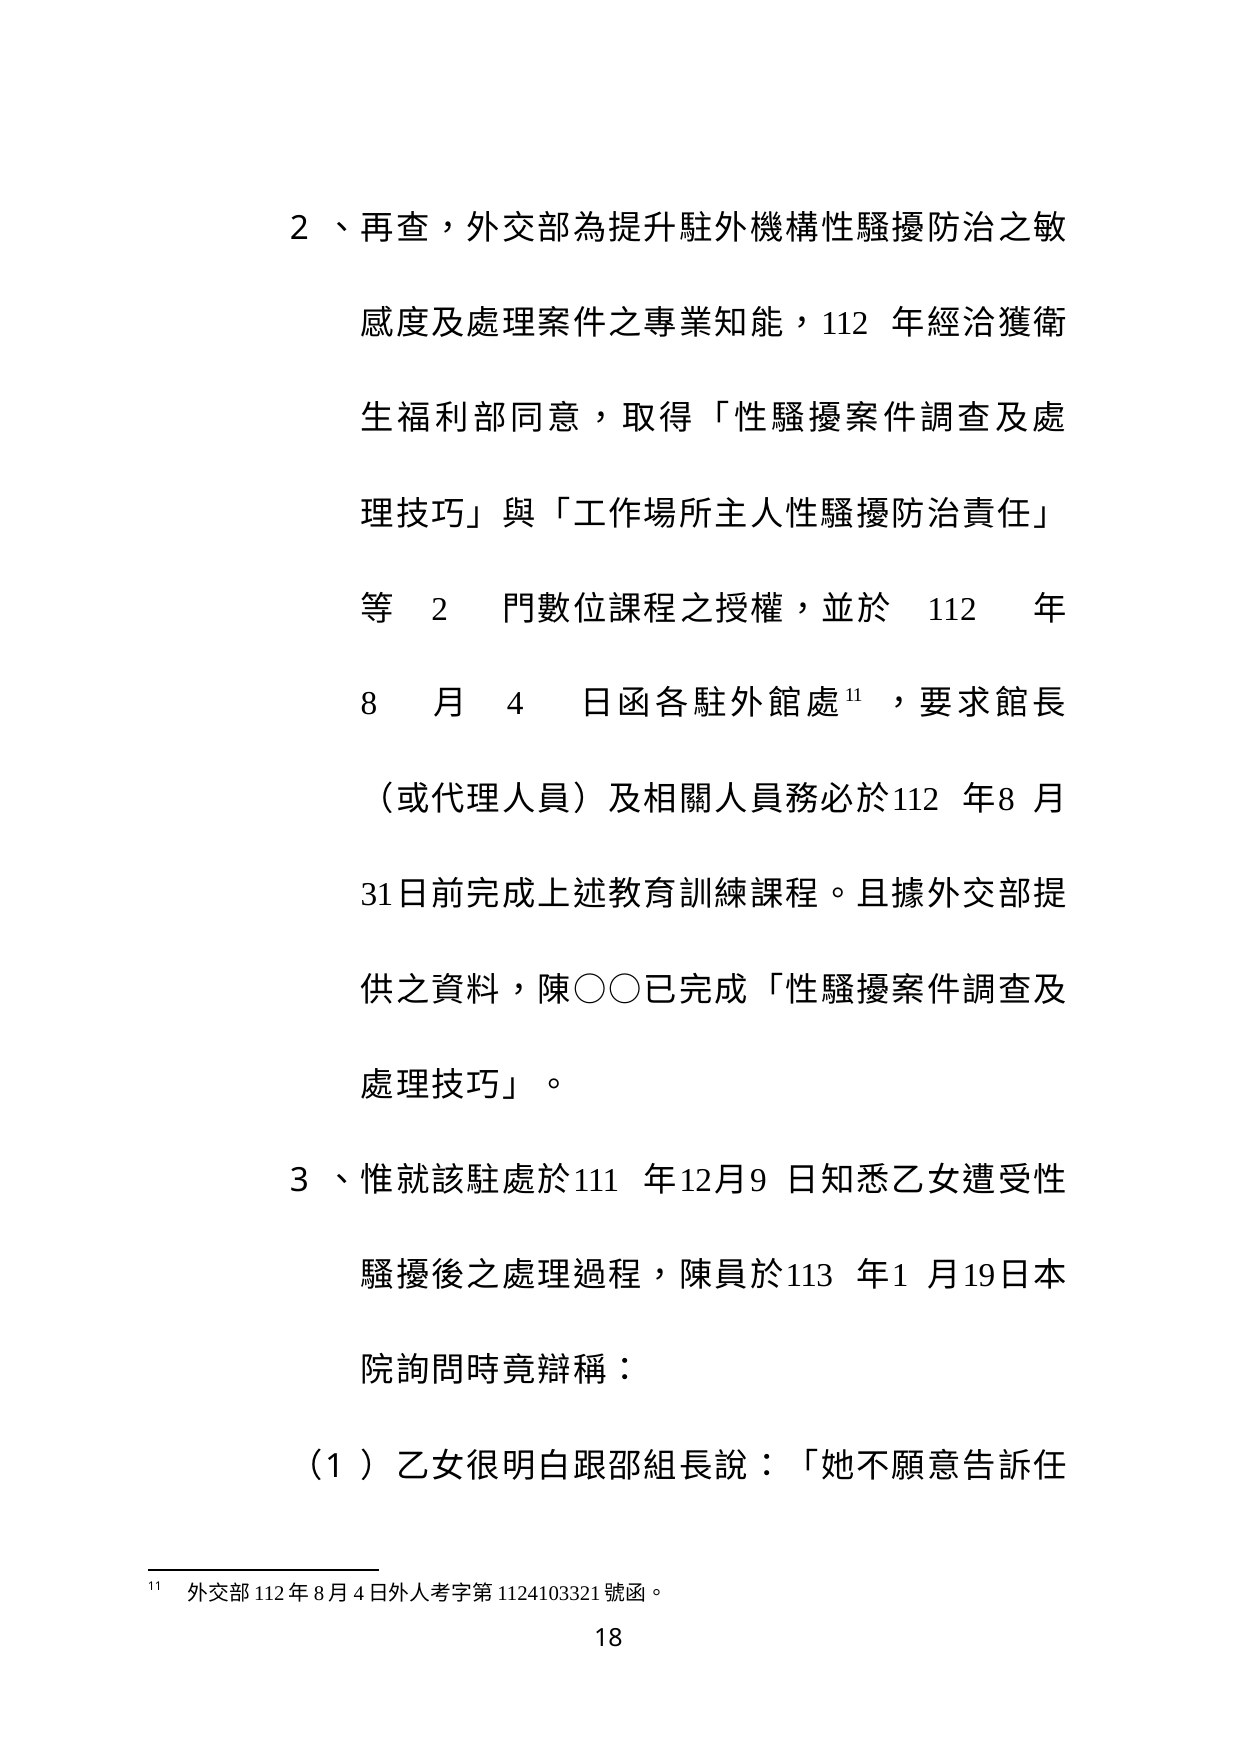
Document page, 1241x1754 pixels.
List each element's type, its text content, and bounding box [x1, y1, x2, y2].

subtitle 再查，外交部為提升駐外機構性騷擾防治之敏感度及處理案件之專業知能，112年經洽獲衛生福利部同意，取得「性騷擾案件調查及處理技巧」與「工作場所主人性騷擾防治責任」等2門數位課程之授權，並於112年8月4日函各駐外館處，要求館長（或代理人員）及相關人員務必於112年8月31日前完成上述教育訓練課程。且據外交部提供之資料，陳○○已完成「性騷擾案件調查及處理技巧」。 [272, 177, 1069, 1129]
subtitle 惟就該駐處於111年12月9日知悉乙女遭受性騷擾後之處理過程，陳員於113年1月19日本院詢問時竟辯稱： [272, 1129, 1069, 1415]
